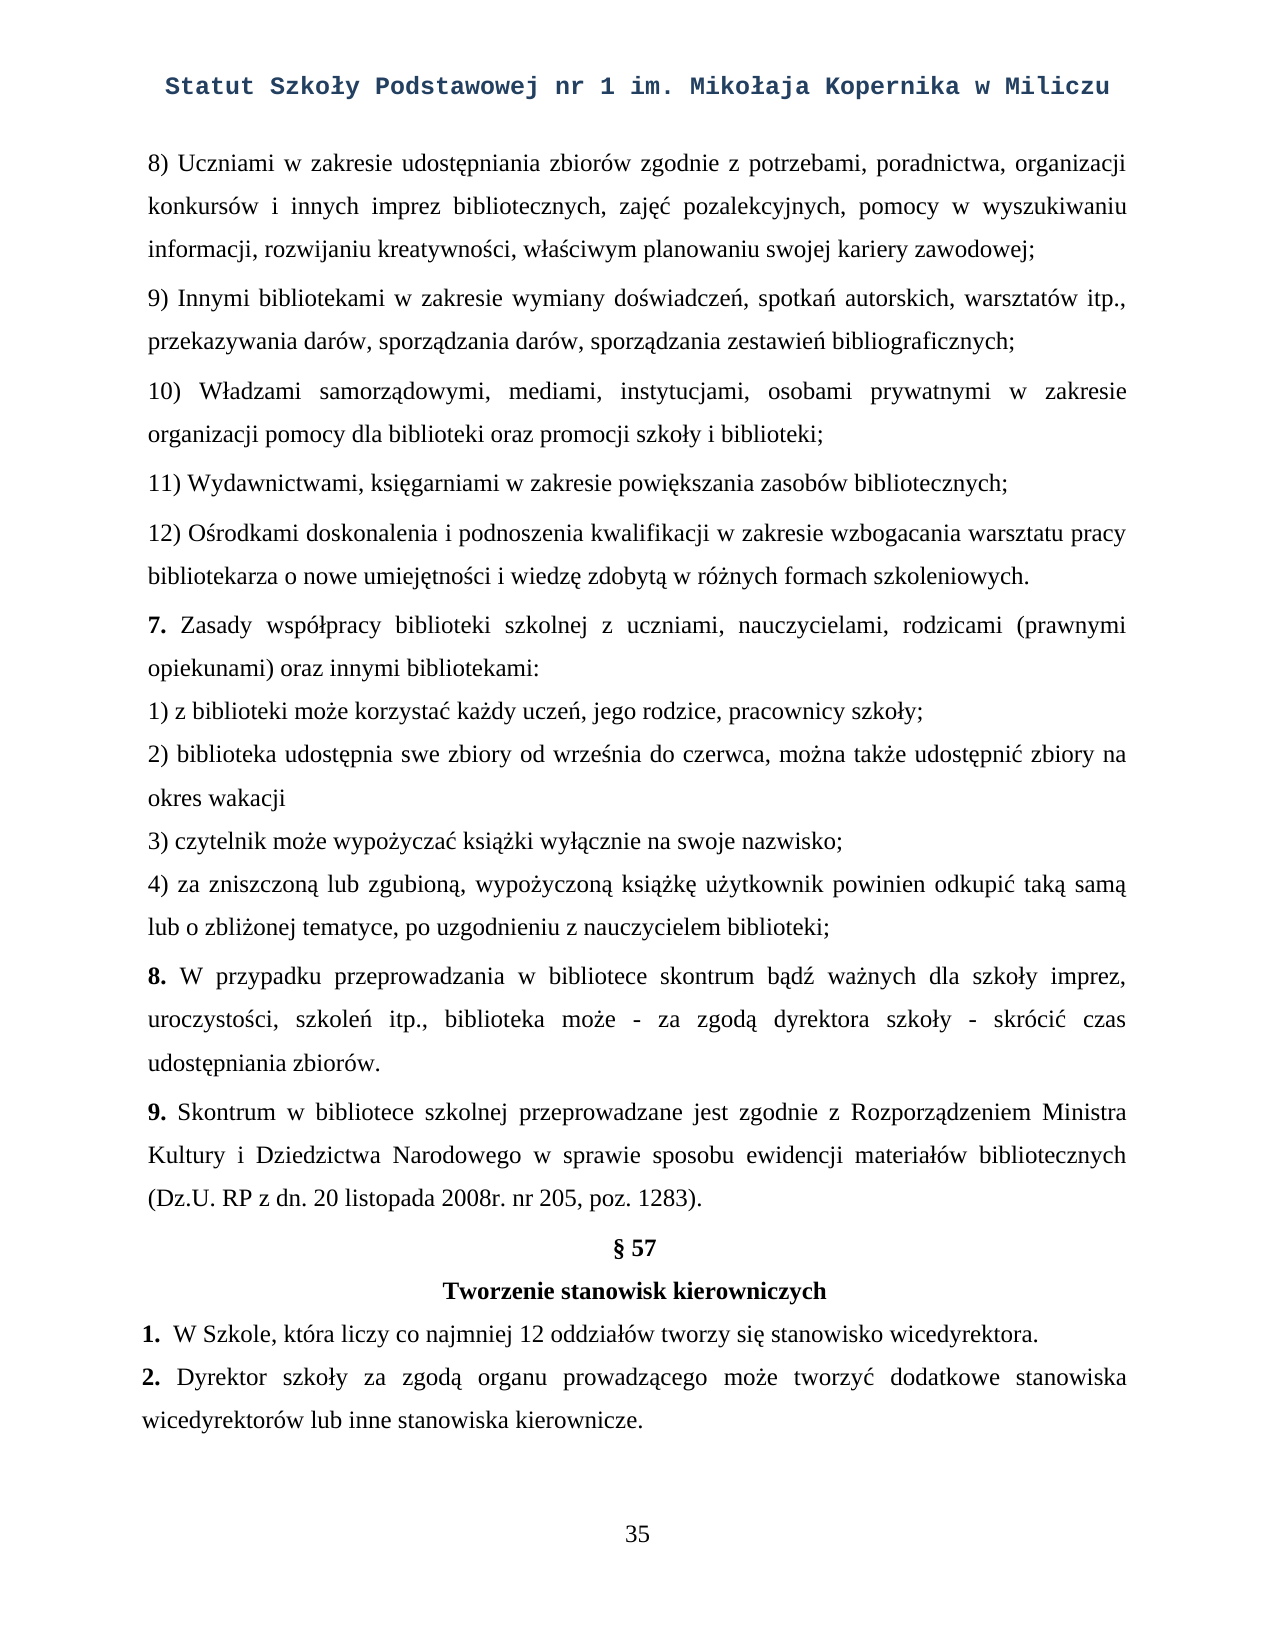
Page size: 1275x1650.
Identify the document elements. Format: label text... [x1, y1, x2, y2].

list 10) Władzami samorządowymi, mediami, instytucjami, osobami prywatnymi w zakresie organizacji pomocy dla biblioteki oraz promocji szkoły i biblioteki; [148, 376, 1127, 448]
list 12) Ośrodkami doskonalenia i podnoszenia kwalifikacji w zakresie wzbogacania warsztatu pracy bibliotekarza o nowe umiejętności i wiedzę zdobytą w różnych formach szkoleniowych. [148, 518, 1127, 589]
list 2) biblioteka udostępnia swe zbiory od września do czerwca, można także udostępnić zbiory na okres wakacji [148, 739, 1127, 811]
list 4) za zniszczoną lub zgubioną, wypożyczoną książkę użytkownik powinien odkupić taką samą lub o zbliżonej tematyce, po uzgodnieniu z nauczycielem biblioteki; [148, 869, 1127, 941]
text § 57 [142, 1233, 1127, 1261]
list 7. Zasady współpracy biblioteki szkolnej z uczniami, nauczycielami, rodzicami (prawnymi opiekunami) oraz innymi bibliotekami: [148, 610, 1127, 682]
list 3) czytelnik może wypożyczać książki wyłącznie na swoje nazwisko; [148, 826, 1127, 854]
text 1. W Szkole, która liczy co najmniej 12 oddziałów tworzy się stanowisko wicedyrektora. [142, 1319, 1127, 1348]
text 2. Dyrektor szkoły za zgodą organu prowadzącego może tworzyć dodatkowe stanowiska wicedyrektorów lub inne stanowiska kierownicze. [142, 1362, 1127, 1434]
list 1) z biblioteki może korzystać każdy uczeń, jego rodzice, pracownicy szkoły; [148, 696, 1127, 725]
text Tworzenie stanowisk kierowniczych [142, 1276, 1127, 1304]
list 9) Innymi bibliotekami w zakresie wymiany doświadczeń, spotkań autorskich, warsztatów itp., przekazywania darów, sporządzania darów, sporządzania zestawień bibliograficznych; [148, 283, 1127, 355]
list 9. Skontrum w bibliotece szkolnej przeprowadzane jest zgodnie z Rozporządzeniem Ministra Kultury i Dziedzictwa Narodowego w sprawie sposobu ewidencji materiałów bibliotecznych (Dz.U. RP z dn. 20 listopada 2008r. nr 205, poz. 1283). [148, 1097, 1127, 1212]
list 8. W przypadku przeprowadzania w bibliotece skontrum bądź ważnych dla szkoły imprez, uroczystości, szkoleń itp., biblioteka może - za zgodą dyrektora szkoły - skrócić czas udostępniania zbiorów. [148, 961, 1127, 1076]
list 11) Wydawnictwami, księgarniami w zakresie powiększania zasobów bibliotecznych; [148, 468, 1127, 497]
list 8) Uczniami w zakresie udostępniania zbiorów zgodnie z potrzebami, poradnictwa, organizacji konkursów i innych imprez bibliotecznych, zajęć pozalekcyjnych, pomocy w wyszukiwaniu informacji, rozwijaniu kreatywności, właściwym planowaniu swojej kariery zawodowej; [148, 148, 1127, 263]
